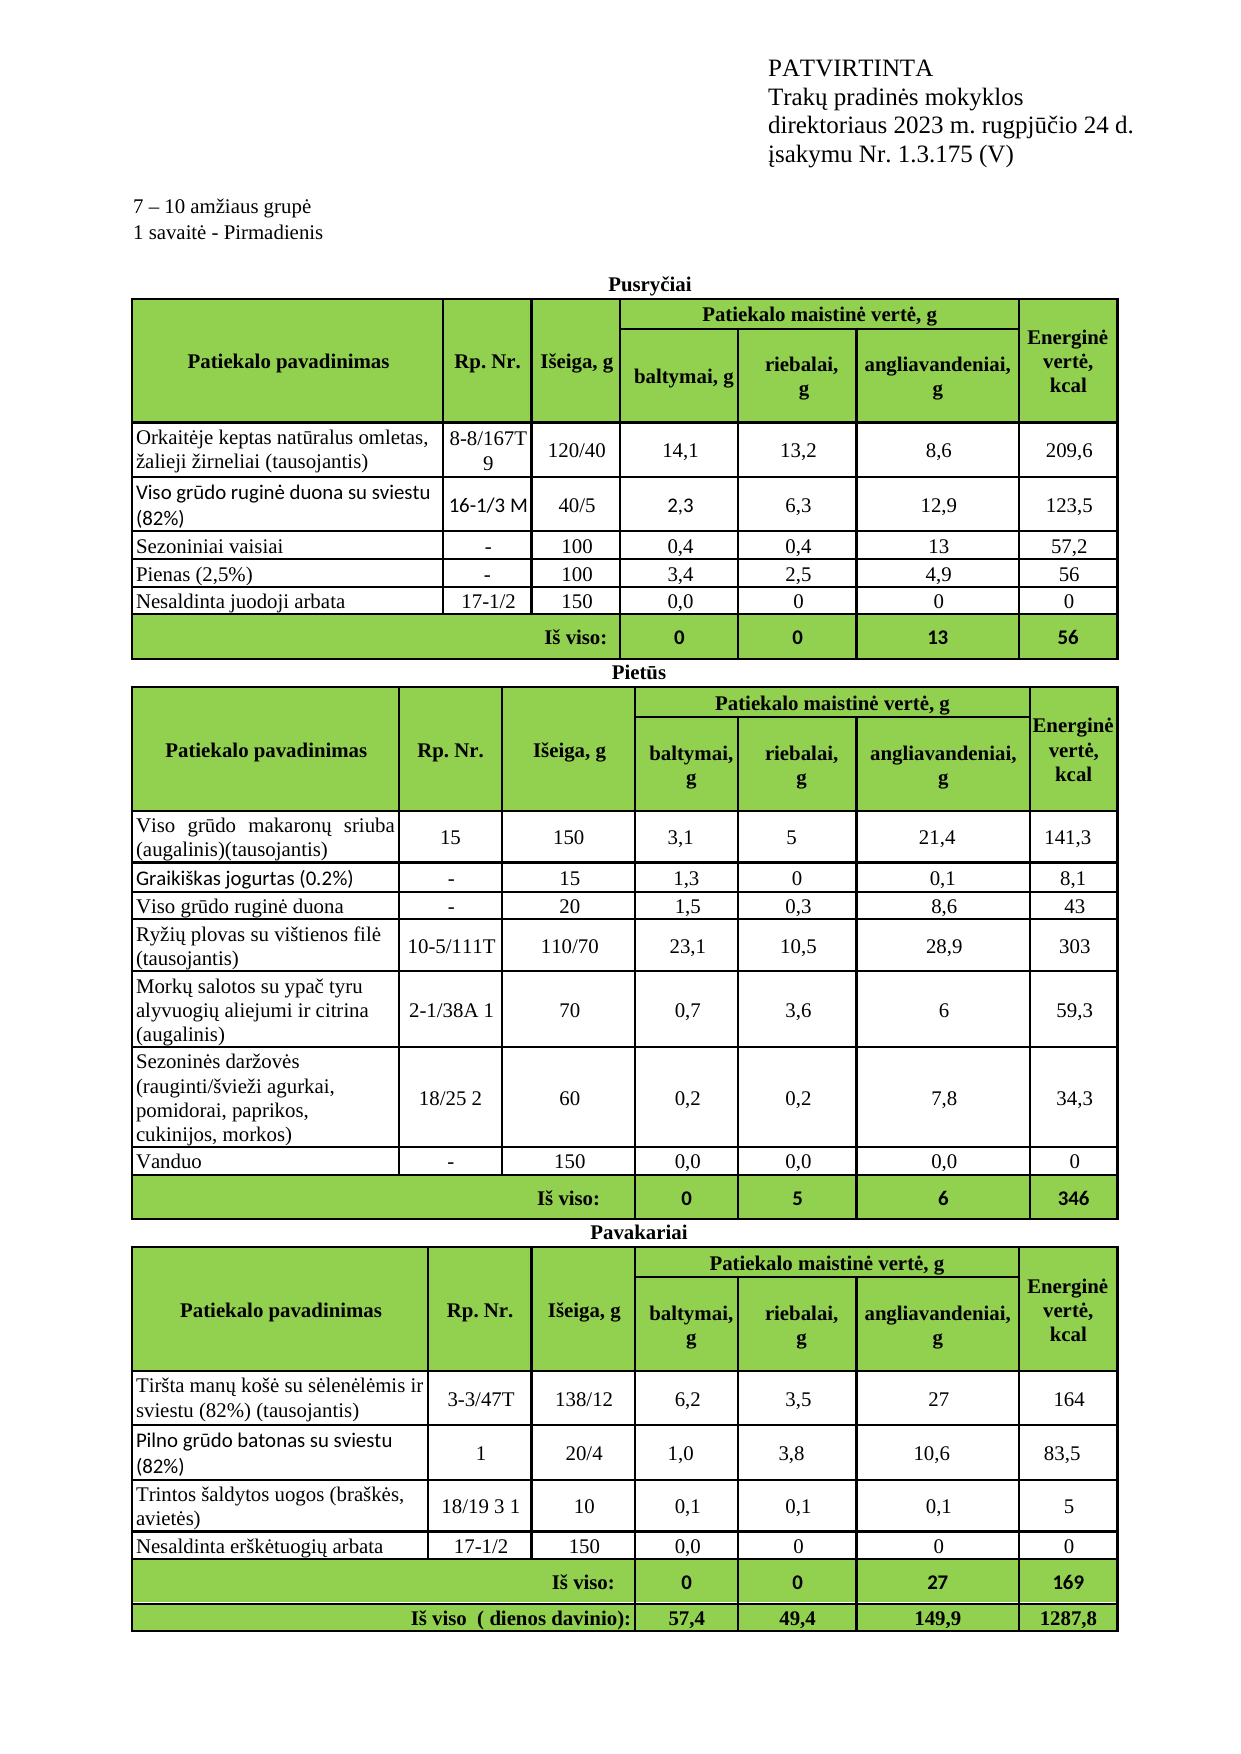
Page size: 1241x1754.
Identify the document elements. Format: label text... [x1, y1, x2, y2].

table_cell 2,5 [739, 560, 855, 586]
table_cell 28,9 [858, 920, 1029, 970]
table_cell 1,5 [636, 893, 737, 918]
table_cell riebalai, g [739, 718, 855, 810]
table_cell 3,1 [636, 812, 737, 861]
table_cell 83,5 [1020, 1426, 1116, 1478]
text Pavakariai [118, 1220, 1159, 1244]
table_cell 10,5 [739, 920, 855, 970]
table_cell 12,9 [858, 478, 1018, 530]
table_cell 0 [858, 1533, 1018, 1558]
table_cell 49,4 [739, 1605, 855, 1630]
table_cell Viso grūdo makaronų sriuba (augalinis)(tausojantis) [133, 812, 398, 861]
table_header Rp. Nr. [400, 688, 501, 810]
table_cell Ryžių plovas su vištienos filė (tausojantis) [133, 920, 398, 970]
table_cell 100 [533, 532, 619, 558]
table_cell [133, 1560, 428, 1602]
text 7 – 10 amžiaus grupė [133, 194, 1181, 218]
table_cell - [400, 893, 501, 918]
table_cell 3,6 [739, 972, 855, 1046]
table_cell 0 [739, 1533, 855, 1558]
table_cell 20/4 [533, 1426, 634, 1478]
table_cell 0 [739, 864, 855, 891]
table_header Išeiga, g [503, 688, 634, 810]
text Pietūs [118, 660, 1159, 684]
table_header Energinė vertė, kcal [1020, 1248, 1116, 1370]
table_cell 18/19 3 1 [429, 1481, 530, 1530]
table_cell 37,7 [858, 1560, 1018, 1602]
table_cell 16-1/3 M [444, 478, 530, 530]
table_cell 56 [1020, 560, 1116, 586]
table_cell 10 [533, 1481, 634, 1530]
table_cell baltymai, g [621, 330, 737, 421]
table_cell angliavandeniai, g [858, 718, 1029, 810]
table_cell 164 [1020, 1372, 1116, 1424]
table_cell 18/25 2 [400, 1048, 501, 1146]
table_cell 34,3 [1031, 1048, 1116, 1146]
table_cell 5 [739, 812, 855, 861]
table_cell 0 [858, 588, 1018, 613]
table_cell 7,4 [739, 1560, 855, 1602]
table_cell 0,0 [621, 588, 737, 613]
table_cell 150 [533, 588, 619, 613]
table_cell 7,3 [636, 1560, 737, 1602]
table_header Patiekalo maistinė vertė, g [636, 1248, 1018, 1276]
table_cell 13,2 [739, 424, 855, 476]
table_cell [428, 1560, 531, 1602]
table_cell 10-5/111T [400, 920, 501, 970]
table_cell 589 [1031, 1176, 1116, 1218]
table_header Energinė vertė, kcal [1031, 688, 1116, 810]
table_cell 0,3 [739, 893, 855, 918]
table_header Išeiga, g [533, 1248, 634, 1370]
table_cell Sezoniniai vaisiai [133, 532, 442, 558]
table_cell 0,0 [858, 1148, 1029, 1173]
table_cell 0,1 [739, 1481, 855, 1530]
table_cell 17-1/2 [444, 588, 530, 613]
table_cell Trintos šaldytos uogos (braškės, avietės) [133, 1481, 427, 1530]
table_header Energinė vertė, kcal [1020, 300, 1116, 421]
table_cell 6 [858, 972, 1029, 1046]
table_cell 120/40 [533, 424, 619, 476]
table_cell baltymai, g [636, 1278, 737, 1370]
table_cell 0,2 [636, 1048, 737, 1146]
table_cell 72,8 [858, 1176, 1029, 1218]
table_cell 0,1 [858, 864, 1029, 891]
table_cell - [400, 864, 501, 891]
table_cell 22,4 [739, 615, 855, 658]
table_cell 0,2 [739, 1048, 855, 1146]
table_cell Iš viso ( dienos davinio): [133, 1605, 634, 1630]
table_cell 39,4 [858, 615, 1018, 658]
text 1 savaitė - Pirmadienis [133, 220, 1181, 244]
table_cell 27 [858, 1372, 1018, 1424]
table_cell 252,5 [1020, 1560, 1116, 1602]
table_cell 0,0 [636, 1533, 737, 1558]
table_cell 0,0 [739, 1148, 855, 1173]
table_cell 20,2 [621, 615, 737, 658]
table_cell 14,1 [621, 424, 737, 476]
table_header Patiekalo pavadinimas [133, 688, 398, 810]
table_cell 6,2 [636, 1372, 737, 1424]
table_cell angliavandeniai, g [858, 1278, 1018, 1370]
table_cell Graikiškas jogurtas (0.2%) [133, 864, 398, 891]
table_cell - [444, 532, 530, 558]
table_header Patiekalo pavadinimas [133, 1248, 427, 1370]
table_cell 0,0 [636, 1148, 737, 1173]
table_cell 4,9 [858, 560, 1018, 586]
table_cell 7,8 [858, 1048, 1029, 1146]
table_cell 40/5 [533, 478, 619, 530]
table_cell 17-1/2 [429, 1533, 530, 1558]
table_cell 8,6 [858, 424, 1018, 476]
table_cell 1,3 [636, 864, 737, 891]
table_cell 0,7 [636, 972, 737, 1046]
table_cell 15 [400, 812, 501, 861]
table_cell Nesaldinta juodoji arbata [133, 588, 442, 613]
table_cell [399, 1176, 502, 1218]
table_cell 23,1 [636, 920, 737, 970]
table_header Rp. Nr. [444, 300, 530, 421]
table_cell riebalai, g [739, 1278, 855, 1370]
table_cell 150 [503, 1148, 634, 1173]
table_header Rp. Nr. [429, 1248, 530, 1370]
table_cell 150 [503, 812, 634, 861]
table_cell 15 [503, 864, 634, 891]
table_cell 57,2 [1020, 532, 1116, 558]
table_cell 141,3 [1031, 812, 1116, 861]
table_header Išeiga, g [533, 300, 619, 421]
table_cell Iš viso: [531, 1560, 634, 1602]
table_cell 29,9 [636, 1176, 737, 1218]
table_cell 0 [1031, 1148, 1116, 1173]
table_cell 10,6 [858, 1426, 1018, 1478]
table_cell 138/12 [533, 1372, 634, 1424]
table_cell Pienas (2,5%) [133, 560, 442, 586]
table_cell Viso grūdo ruginė duona su sviestu (82%) [133, 478, 442, 530]
table_cell 0 [1020, 588, 1116, 613]
table_cell Vanduo [133, 1148, 398, 1173]
table_cell - [400, 1148, 501, 1173]
table_cell angliavandeniai, g [858, 330, 1018, 421]
table_cell 150 [533, 1533, 634, 1558]
table_cell 8,6 [858, 893, 1029, 918]
table_cell 0 [739, 588, 855, 613]
table_cell 43 [1031, 893, 1116, 918]
table_cell 8,1 [1031, 864, 1116, 891]
table_cell 446,3 [1020, 615, 1116, 658]
table_cell 3,5 [739, 1372, 855, 1424]
table_cell 0,1 [636, 1481, 737, 1530]
table_cell [133, 615, 443, 658]
table_cell 0,1 [858, 1481, 1018, 1530]
table_cell 209,6 [1020, 424, 1116, 476]
table_cell Nesaldinta erškėtuogių arbata [133, 1533, 427, 1558]
table_cell 100 [533, 560, 619, 586]
table_cell 21,4 [858, 812, 1029, 861]
table_cell 13 [858, 532, 1018, 558]
table_cell 3-3/47T [429, 1372, 530, 1424]
table_cell Viso grūdo ruginė duona [133, 893, 398, 918]
table_cell Iš viso: [531, 615, 619, 658]
table_header Patiekalo pavadinimas [133, 300, 442, 421]
table_cell 3,4 [621, 560, 737, 586]
table_cell 0,4 [739, 532, 855, 558]
table_cell 59,3 [1031, 972, 1116, 1046]
table_cell Morkų salotos su ypač tyru alyvuogių aliejumi ir citrina (augalinis) [133, 972, 398, 1046]
table_cell 2-1/38A 1 [400, 972, 501, 1046]
table_cell 1,0 [636, 1426, 737, 1478]
table_cell 5 [1020, 1481, 1116, 1530]
table_cell 19,6 [739, 1176, 855, 1218]
table_cell riebalai, g [739, 330, 855, 421]
text Pusryčiai [118, 272, 1181, 296]
table_cell Tiršta manų košė su sėlenėlėmis ir sviestu (82%) (tausojantis) [133, 1372, 427, 1424]
table_cell [443, 615, 531, 658]
table_cell baltymai, g [636, 718, 737, 810]
table_cell Pilno grūdo batonas su sviestu (82%) [133, 1426, 427, 1478]
table_cell 110/70 [503, 920, 634, 970]
table_cell 0 [1020, 1533, 1116, 1558]
table_cell 303 [1031, 920, 1116, 970]
table_cell Iš viso: [502, 1176, 634, 1218]
table_cell 3,8 [739, 1426, 855, 1478]
table_cell 0,4 [621, 532, 737, 558]
table_cell 1287,8 [1020, 1605, 1116, 1630]
table_cell Sezoninės daržovės (rauginti/švieži agurkai, pomidorai, paprikos, cukinijos, morkos) [133, 1048, 398, 1146]
table_cell - [444, 560, 530, 586]
table_cell [133, 1176, 399, 1218]
table_cell Orkaitėje keptas natūralus omletas, žalieji žirneliai (tausojantis) [133, 424, 442, 476]
table_header Patiekalo maistinė vertė, g [636, 688, 1029, 716]
table_cell 57,4 [636, 1605, 737, 1630]
table_header Patiekalo maistinė vertė, g [621, 300, 1018, 328]
table_cell 8-8/167T 9 [444, 424, 530, 476]
table_cell 1 [429, 1426, 530, 1478]
table_cell 70 [503, 972, 634, 1046]
table_cell 20 [503, 893, 634, 918]
table_cell 149,9 [858, 1605, 1018, 1630]
table_cell 6,3 [739, 478, 855, 530]
table_cell 2,3 [621, 478, 737, 530]
table_cell 60 [503, 1048, 634, 1146]
table_cell 123,5 [1020, 478, 1116, 530]
